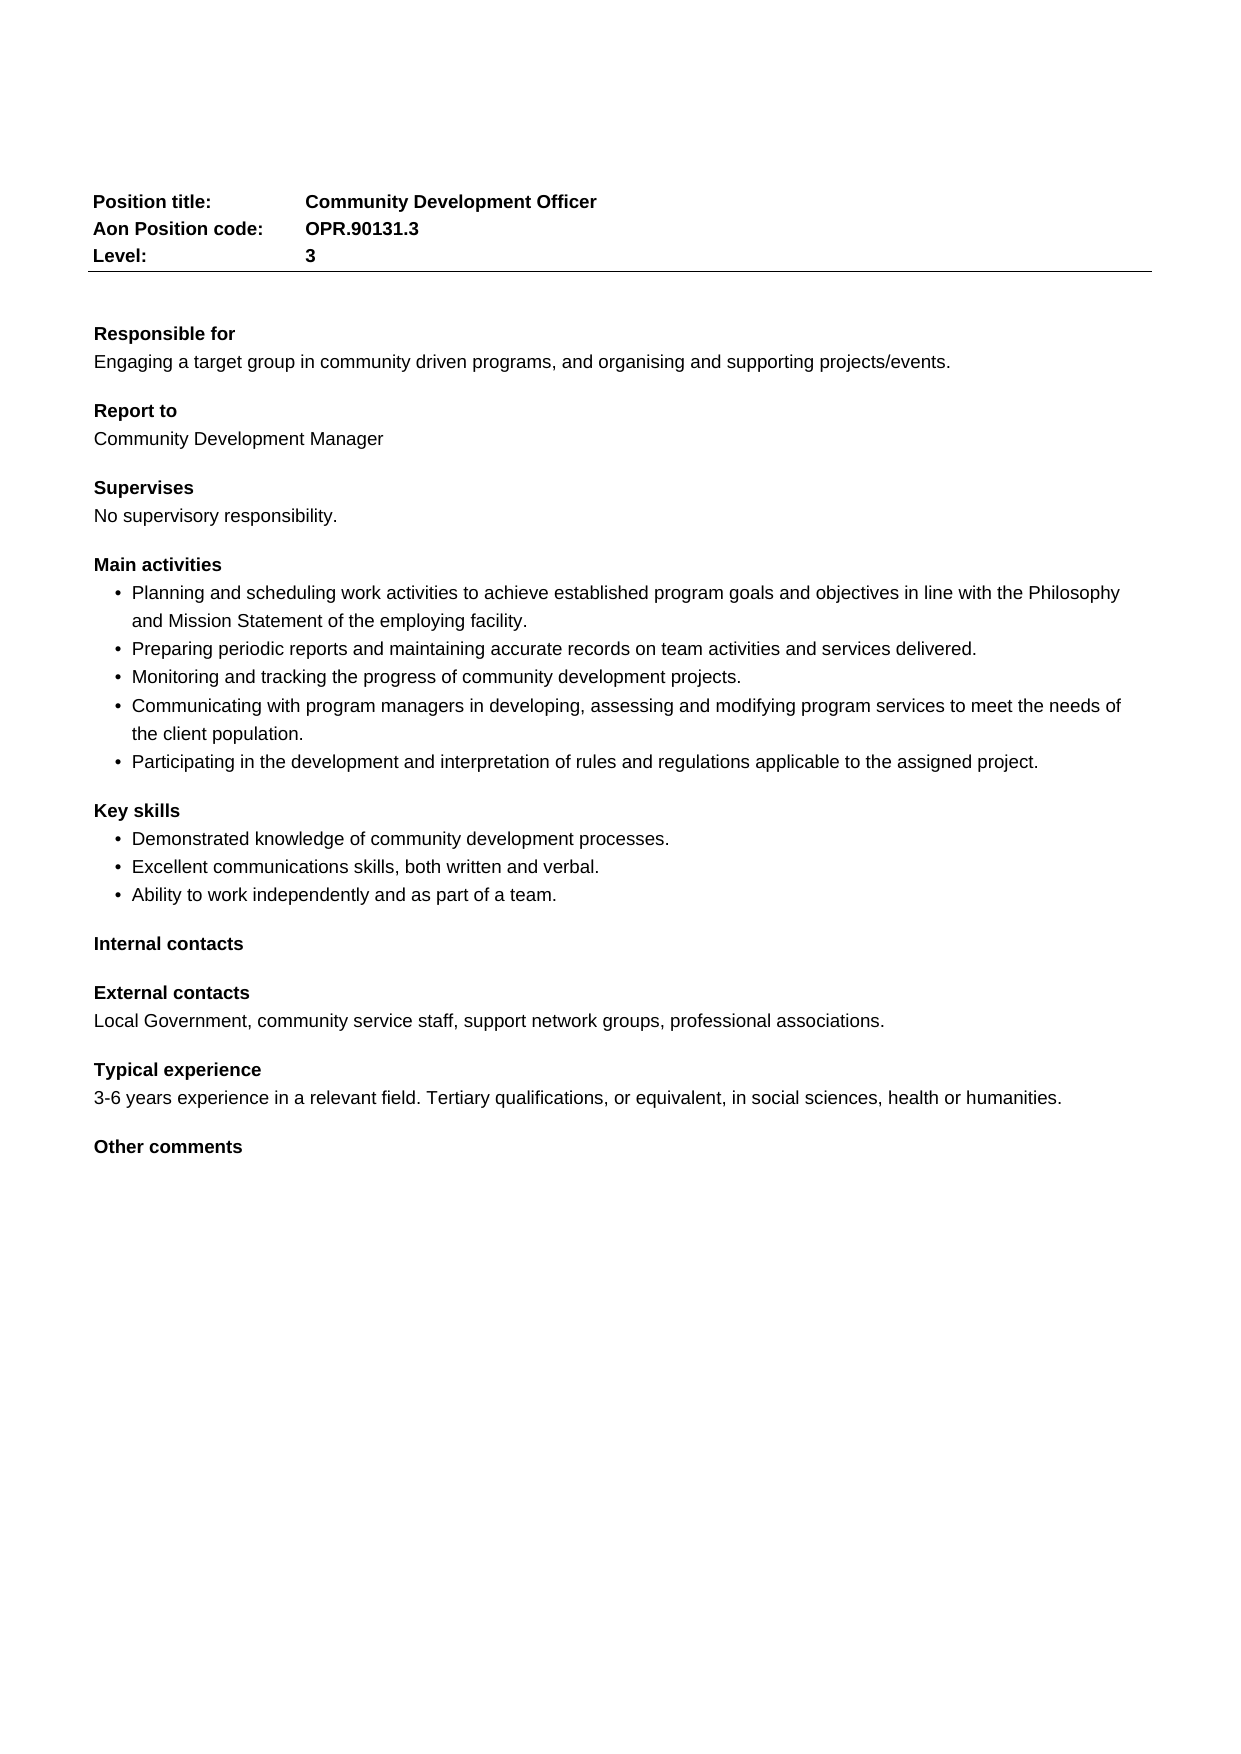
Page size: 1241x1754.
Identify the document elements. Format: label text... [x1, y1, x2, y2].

subtitle Typical experience [94, 1059, 1169, 1081]
subtitle Other comments [94, 1136, 1169, 1158]
text 3-6 years experience in a relevant field. Tertiary qualifications, or equivalent, in social sciences, health or humanities. [94, 1087, 1169, 1109]
text Community Development Manager [94, 428, 1169, 449]
list Demonstrated knowledge of community development processes. [114, 828, 1169, 849]
subtitle Supervises [94, 477, 1169, 498]
text Level: 3 [93, 244, 1169, 266]
list Ability to work independently and as part of a team. [114, 884, 1169, 906]
text No supervisory responsibility. [94, 505, 1169, 526]
list Preparing periodic reports and maintaining accurate records on team activities and services delivered. [114, 638, 1169, 660]
list Monitoring and tracking the progress of community development projects. [114, 666, 1169, 688]
list Participating in the development and interpretation of rules and regulations applicable to the assigned project. [114, 751, 1169, 772]
subtitle Report to [94, 399, 1169, 421]
subtitle Internal contacts External contacts [94, 906, 262, 1003]
subtitle Key skills [94, 799, 1169, 821]
text Position title: Community Development Officer Aon Position code: OPR.90131.3 [93, 191, 598, 239]
list Communicating with program managers in developing, assessing and modifying program services to meet the needs of the client population. [114, 694, 1121, 744]
text Responsible for [94, 322, 1169, 344]
subtitle Main activities [94, 554, 1169, 575]
text Engaging a target group in community driven programs, and organising and supporting projects/events. [94, 351, 1169, 372]
text Local Government, community service staff, support network groups, professional associations. [94, 1010, 1169, 1032]
list Planning and scheduling work activities to achieve established program goals and objectives in line with the Philosophy and Mission Statement of the employing facility. [114, 582, 1120, 631]
list Excellent communications skills, both written and verbal. [114, 856, 1169, 877]
